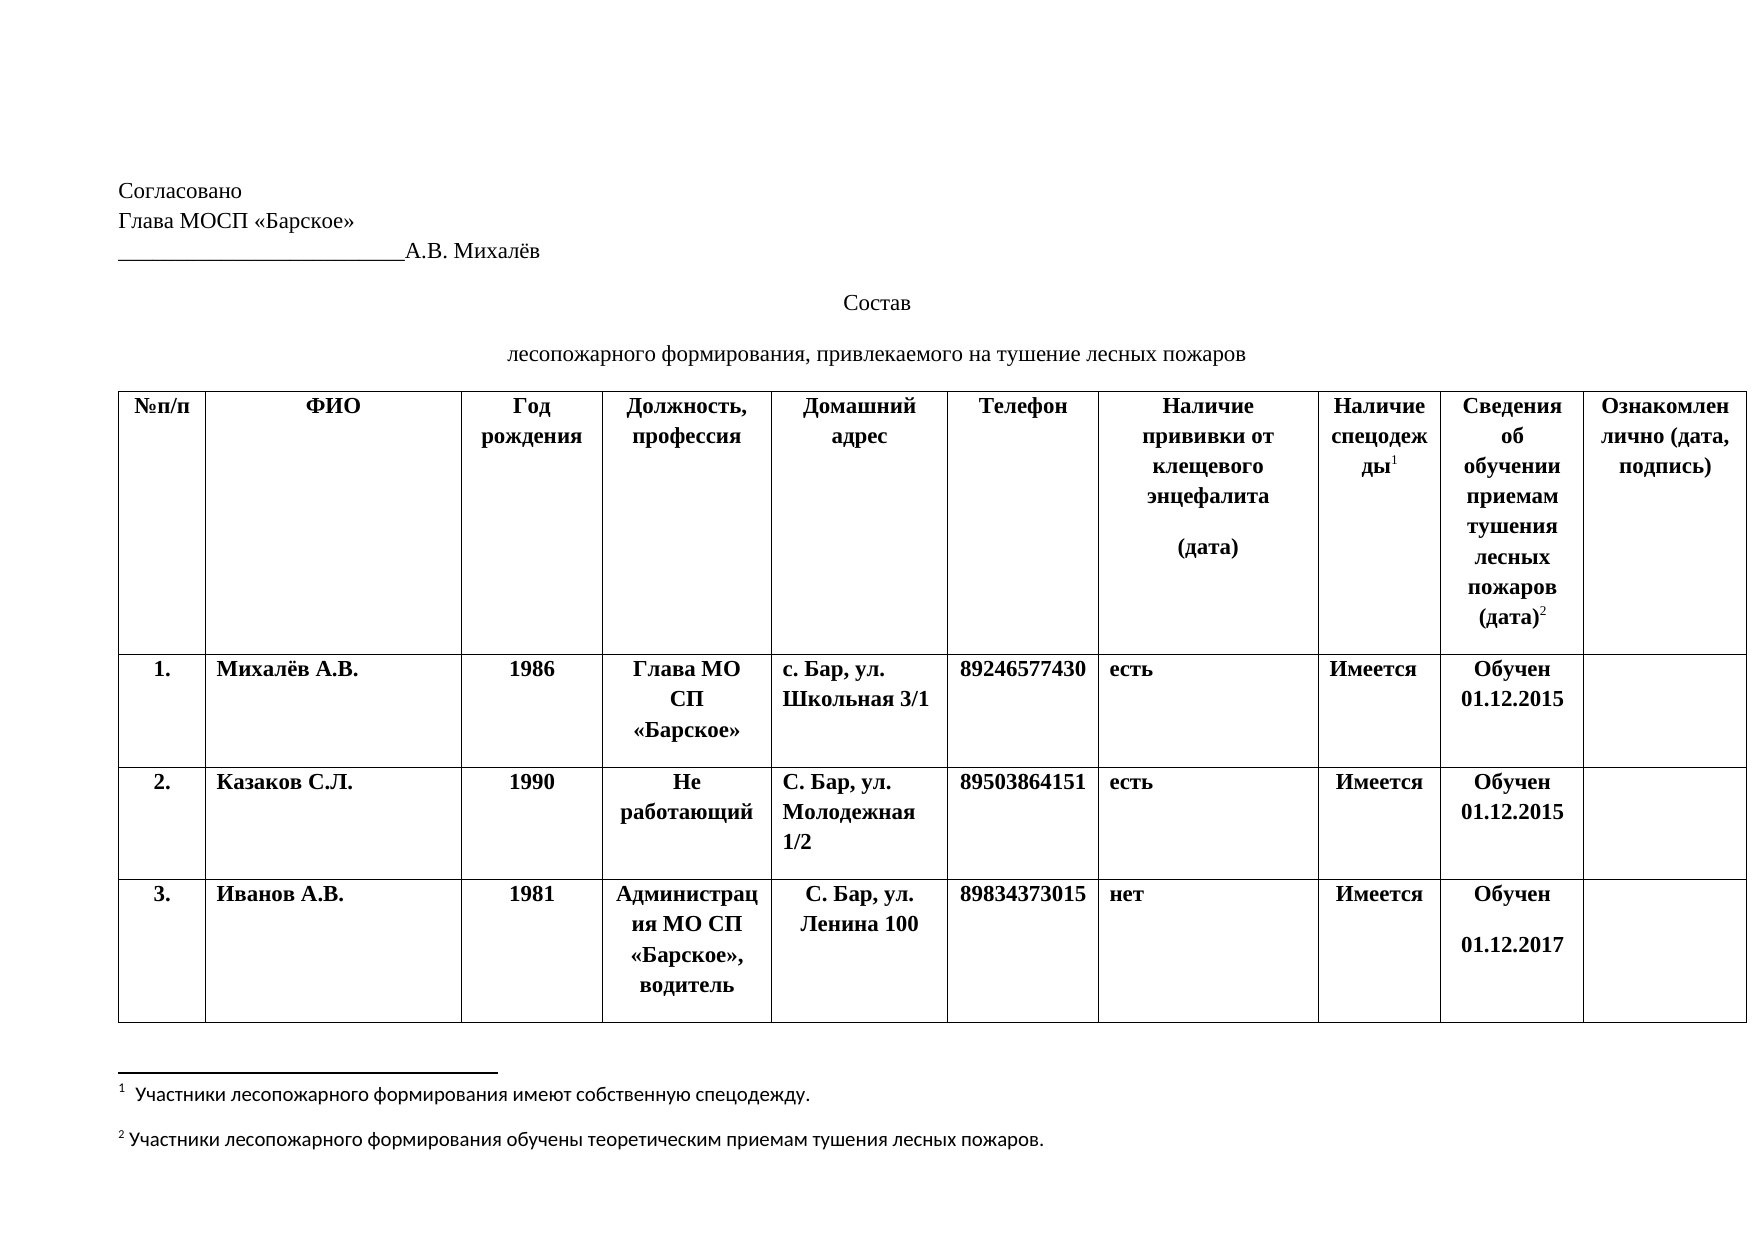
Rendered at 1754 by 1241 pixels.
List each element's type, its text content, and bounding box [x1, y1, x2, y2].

table_cell Иванов А.В. [206, 880, 461, 1022]
table_cell С. Бар, ул. Молодежная 1/2 [772, 768, 947, 879]
table_cell есть [1099, 655, 1318, 767]
table_cell 89246577430 [948, 655, 1098, 767]
table_header Домашний адрес [772, 392, 947, 654]
table_cell Имеется [1319, 880, 1440, 1022]
table_cell 3. [119, 880, 205, 1022]
table_header Должность, профессия [603, 392, 771, 654]
table_cell С. Бар, ул. Ленина 100 [772, 880, 947, 1022]
table_cell [1584, 880, 1746, 1022]
table_header Телефон [948, 392, 1098, 654]
text Согласовано Глава МОСП «Барское» _________________________А.В. Михалёв [118, 177, 1636, 264]
table_cell Обучен 01.12.2015 [1441, 655, 1583, 767]
table_cell Имеется [1319, 655, 1440, 767]
table_cell Глава МО СП «Барское» [603, 655, 771, 767]
table_cell 1986 [462, 655, 602, 767]
table_cell Обучен 01.12.2015 [1441, 768, 1583, 879]
table_cell Михалёв А.В. [206, 655, 461, 767]
table_cell с. Бар, ул. Школьная 3/1 [772, 655, 947, 767]
table_cell 1981 [462, 880, 602, 1022]
table_cell есть [1099, 768, 1318, 879]
table_cell Казаков С.Л. [206, 768, 461, 879]
table_cell нет [1099, 880, 1318, 1022]
table_cell 1. [119, 655, 205, 767]
table_cell 89834373015 [948, 880, 1098, 1022]
text лесопожарного формирования, привлекаемого на тушение лесных пожаров [118, 340, 1636, 366]
table_header Сведения об обучении приемам тушения лесных пожаров (дата) [1441, 392, 1583, 654]
table_cell 1990 [462, 768, 602, 879]
table_header Наличие спецодежды [1319, 392, 1440, 654]
table_cell Обучен 01.12.2017 [1441, 880, 1583, 1022]
table_cell Имеется [1319, 768, 1440, 879]
table_cell Не работающий [603, 768, 771, 879]
table_cell [1584, 768, 1746, 879]
table_header №п/п [119, 392, 205, 654]
text Состав [118, 289, 1636, 315]
table_header ФИО [206, 392, 461, 654]
table_cell [1584, 655, 1746, 767]
table_header Наличие прививки от клещевого энцефалита (дата) [1099, 392, 1318, 654]
table_cell 89503864151 [948, 768, 1098, 879]
table_header Год рождения [462, 392, 602, 654]
table_cell 2. [119, 768, 205, 879]
table_header Ознакомлен лично (дата, подпись) [1584, 392, 1746, 654]
table_cell Администрация МО СП «Барское», водитель [603, 880, 771, 1022]
